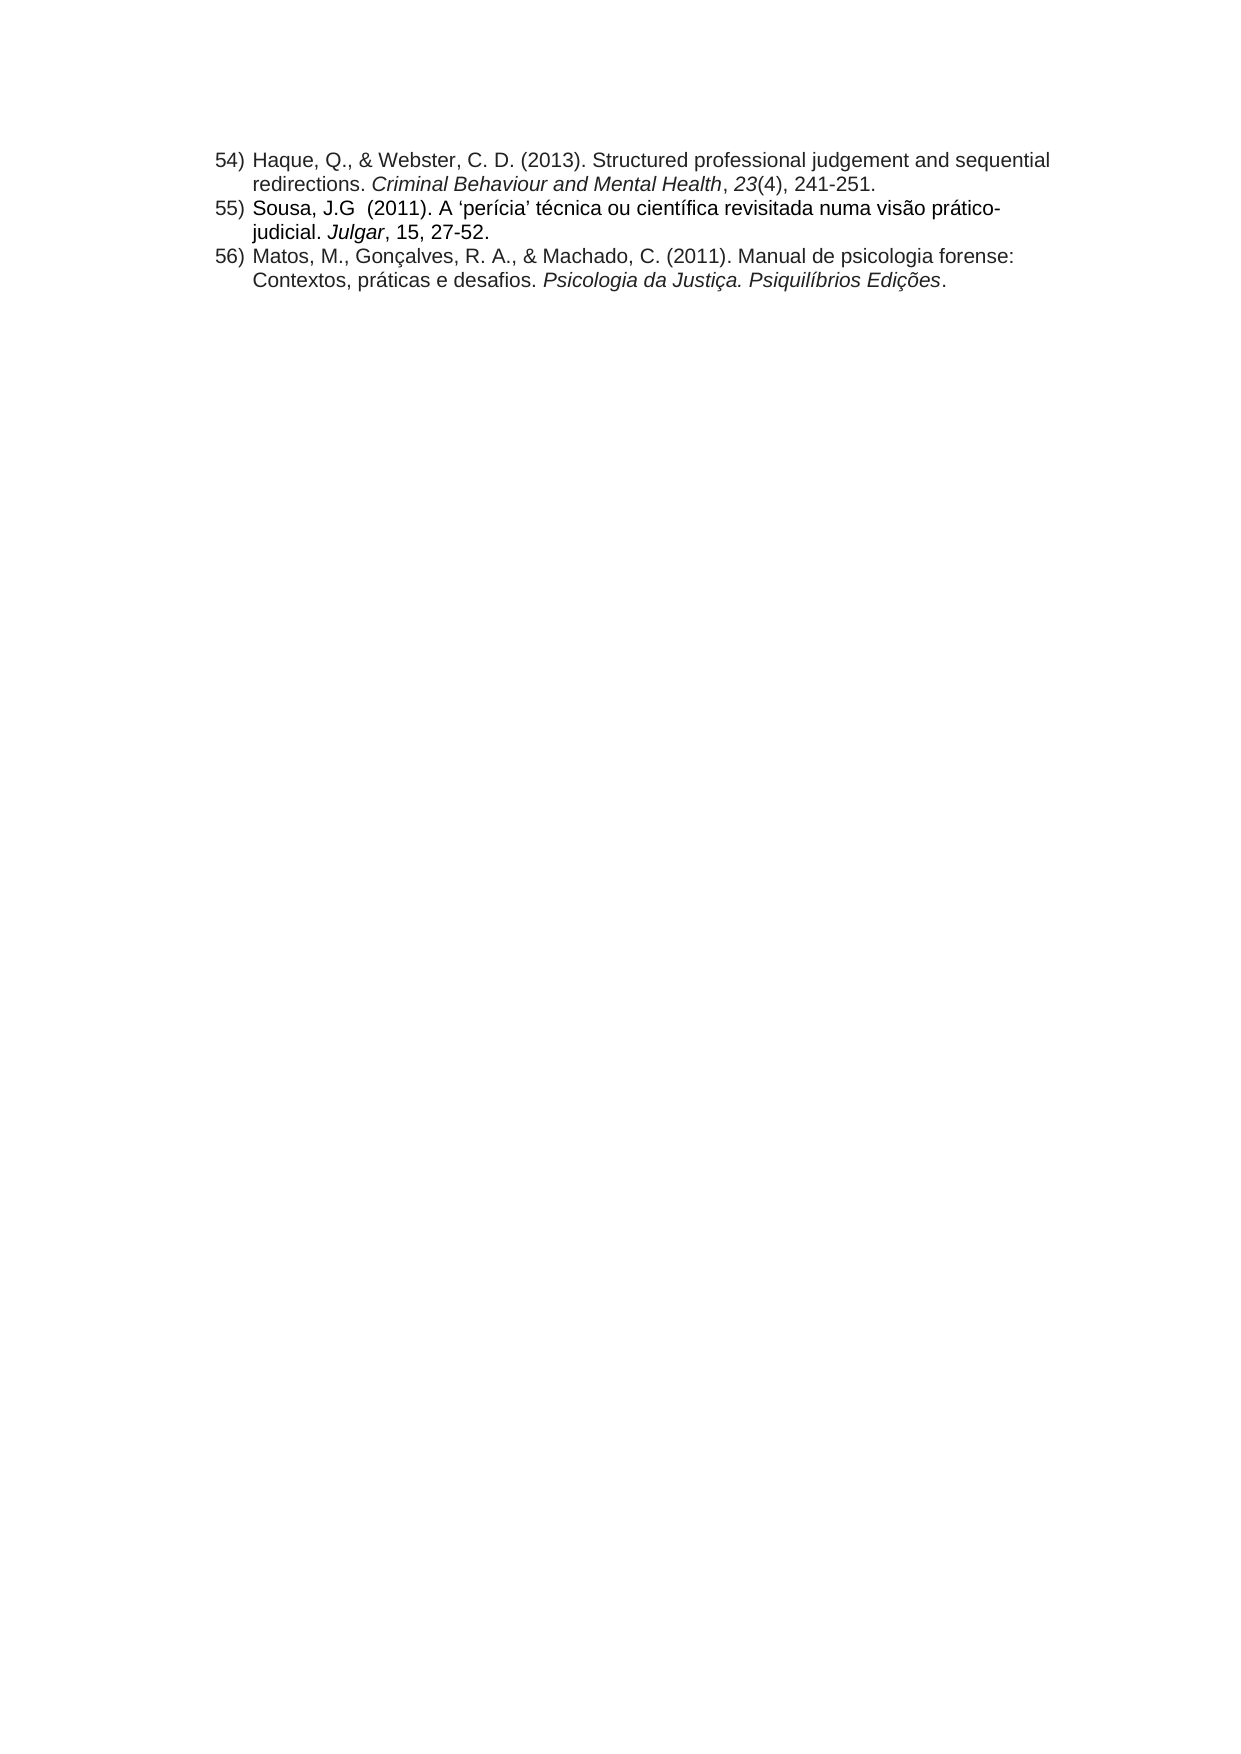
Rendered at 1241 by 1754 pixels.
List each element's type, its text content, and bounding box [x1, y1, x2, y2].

list Sousa, J.G (2011). A ‘perícia’ técnica ou científica revisitada numa visão prático-judicial. Julgar, 15, 27-52. [215, 196, 1063, 243]
list Matos, M., Gonçalves, R. A., & Machado, C. (2011). Manual de psicologia forense: Contextos, práticas e desafios. Psicologia da Justiça. Psiquilíbrios Edições. [215, 243, 1063, 291]
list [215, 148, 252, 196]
